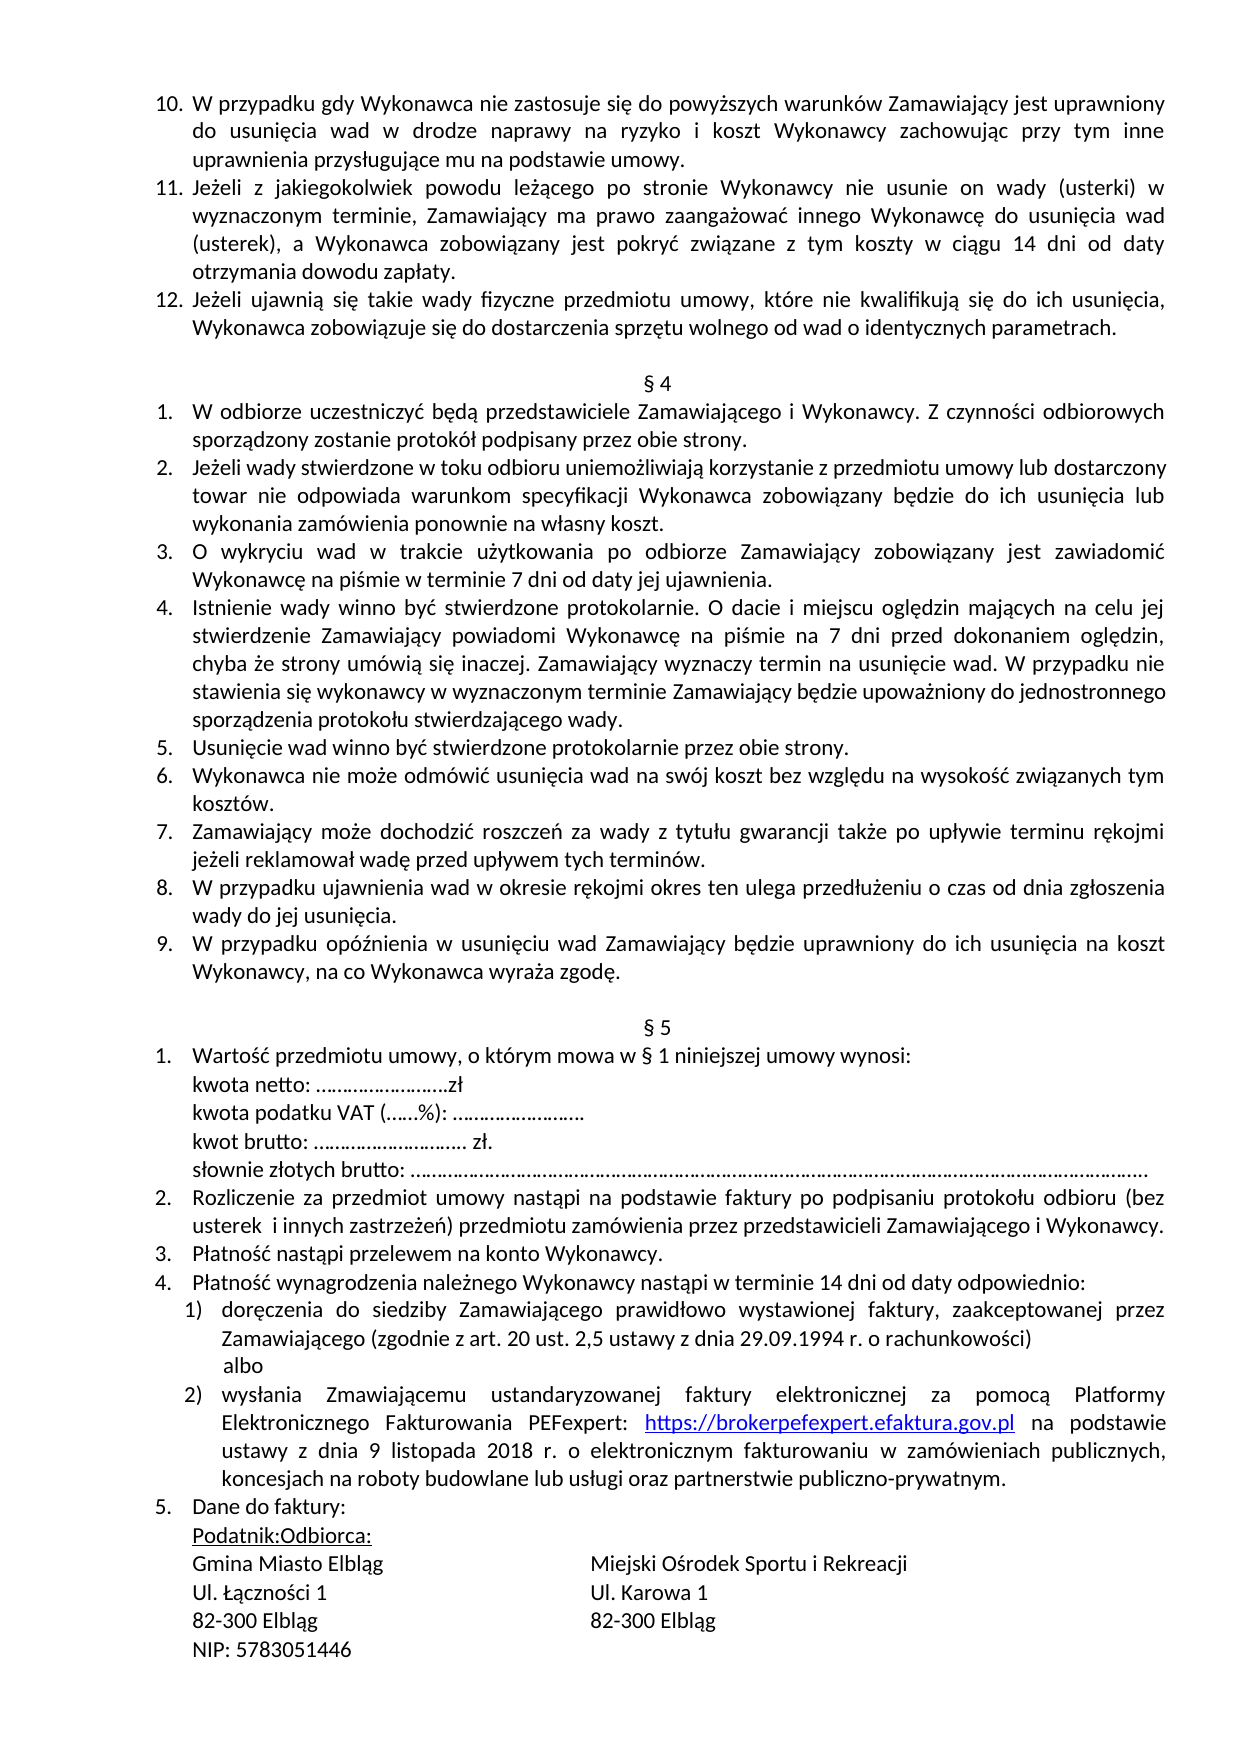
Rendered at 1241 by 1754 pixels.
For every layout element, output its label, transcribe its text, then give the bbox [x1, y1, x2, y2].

text § 5 [148, 1013, 1167, 1041]
list Istnienie wady winno być stwierdzone protokolarnie. O dacie i miejscu oględzin mających na celu jej stwierdzenie Zamawiający powiadomi Wykonawcę na piśmie na 7 dni przed dokonaniem oględzin, chyba że strony umówią się inaczej. Zamawiający wyznaczy termin na usunięcie wad. W przypadku nie stawienia się wykonawcy w wyznaczonym terminie Zamawiający będzie upoważniony do jednostronnego sporządzenia protokołu stwierdzającego wady. [156, 593, 1167, 733]
list Płatność nastąpi przelewem na konto Wykonawcy. [154, 1239, 1167, 1268]
text Ul. Łączności 1 Ul. Karowa 1 [148, 1578, 1165, 1606]
text kwota podatku VAT (……%): ……………………. [192, 1098, 1167, 1126]
list Wykonawca nie może odmówić usunięcia wad na swój koszt bez względu na wysokość związanych tym kosztów. [156, 761, 1167, 817]
list Wartość przedmiotu umowy, o którym mowa w § 1 niniejszej umowy wynosi: [154, 1041, 1167, 1069]
text kwota netto: …………………….zł [192, 1069, 1167, 1098]
list Jeżeli z jakiegokolwiek powodu leżącego po stronie Wykonawcy nie usunie on wady (usterki) w wyznaczonym terminie, Zamawiający ma prawo zaangażować innego Wykonawcę do usunięcia wad (usterek), a Wykonawca zobowiązany jest pokryć związane z tym koszty w ciągu 14 dni od daty otrzymania dowodu zapłaty. [155, 173, 1167, 285]
list Zamawiający może dochodzić roszczeń za wady z tytułu gwarancji także po upływie terminu rękojmi jeżeli reklamował wadę przed upływem tych terminów. [156, 817, 1167, 873]
text albo [192, 1352, 1167, 1380]
text NIP: 5783051446 [148, 1635, 1165, 1663]
list Jeżeli wady stwierdzone w toku odbioru uniemożliwiają korzystanie z przedmiotu umowy lub dostarczony towar nie odpowiada warunkom specyfikacji Wykonawca zobowiązany będzie do ich usunięcia lub wykonania zamówienia ponownie na własny koszt. [156, 453, 1167, 537]
list Rozliczenie za przedmiot umowy nastąpi na podstawie faktury po podpisaniu protokołu odbioru (bez usterek i innych zastrzeżeń) przedmiotu zamówienia przez przedstawicieli Zamawiającego i Wykonawcy. [154, 1183, 1167, 1239]
text słownie złotych brutto: ………………………………………………………………………………………………………………………….. [192, 1155, 1167, 1183]
list doręczenia do siedziby Zamawiającego prawidłowo wystawionej faktury, zaakceptowanej przez Zamawiającego (zgodnie z art. 20 ust. 2,5 ustawy z dnia 29.09.1994 r. o rachunkowości) [184, 1296, 1167, 1352]
list Płatność wynagrodzenia należnego Wykonawcy nastąpi w terminie 14 dni od daty odpowiednio: [154, 1268, 1167, 1296]
text Podatnik:Odbiorca: [148, 1521, 1165, 1549]
list Usunięcie wad winno być stwierdzone protokolarnie przez obie strony. [156, 733, 1167, 761]
list Dane do faktury: [154, 1492, 1165, 1520]
list W przypadku opóźnienia w usunięciu wad Zamawiający będzie uprawniony do ich usunięcia na koszt Wykonawcy, na co Wykonawca wyraża zgodę. [156, 929, 1167, 985]
list O wykryciu wad w trakcie użytkowania po odbiorze Zamawiający zobowiązany jest zawiadomić Wykonawcę na piśmie w terminie 7 dni od daty jej ujawnienia. [156, 537, 1167, 593]
list W przypadku gdy Wykonawca nie zastosuje się do powyższych warunków Zamawiający jest uprawniony do usunięcia wad w drodze naprawy na ryzyko i koszt Wykonawcy zachowując przy tym inne uprawnienia przysługujące mu na podstawie umowy. [155, 89, 1167, 173]
text kwot brutto: ……………………….. zł. [192, 1126, 1167, 1155]
list W odbiorze uczestniczyć będą przedstawiciele Zamawiającego i Wykonawcy. Z czynności odbiorowych sporządzony zostanie protokół podpisany przez obie strony. [156, 397, 1167, 453]
list Jeżeli ujawnią się takie wady fizyczne przedmiotu umowy, które nie kwalifikują się do ich usunięcia, Wykonawca zobowiązuje się do dostarczenia sprzętu wolnego od wad o identycznych parametrach. [155, 285, 1167, 341]
text 82-300 Elbląg 82-300 Elbląg [148, 1606, 1165, 1634]
list W przypadku ujawnienia wad w okresie rękojmi okres ten ulega przedłużeniu o czas od dnia zgłoszenia wady do jej usunięcia. [156, 873, 1167, 929]
text § 4 [148, 369, 1167, 397]
text Gmina Miasto Elbląg Miejski Ośrodek Sportu i Rekreacji [148, 1549, 1165, 1577]
list wysłania Zmawiającemu ustandaryzowanej faktury elektronicznej za pomocą Platformy Elektronicznego Fakturowania PEFexpert: https://brokerpefexpert.efaktura.gov.pl na podstawie ustawy z dnia 9 listopada 2018 r. o elektronicznym fakturowaniu w zamówieniach publicznych, koncesjach na roboty budowlane lub usługi oraz partnerstwie publiczno-prywatnym. [184, 1380, 1167, 1492]
